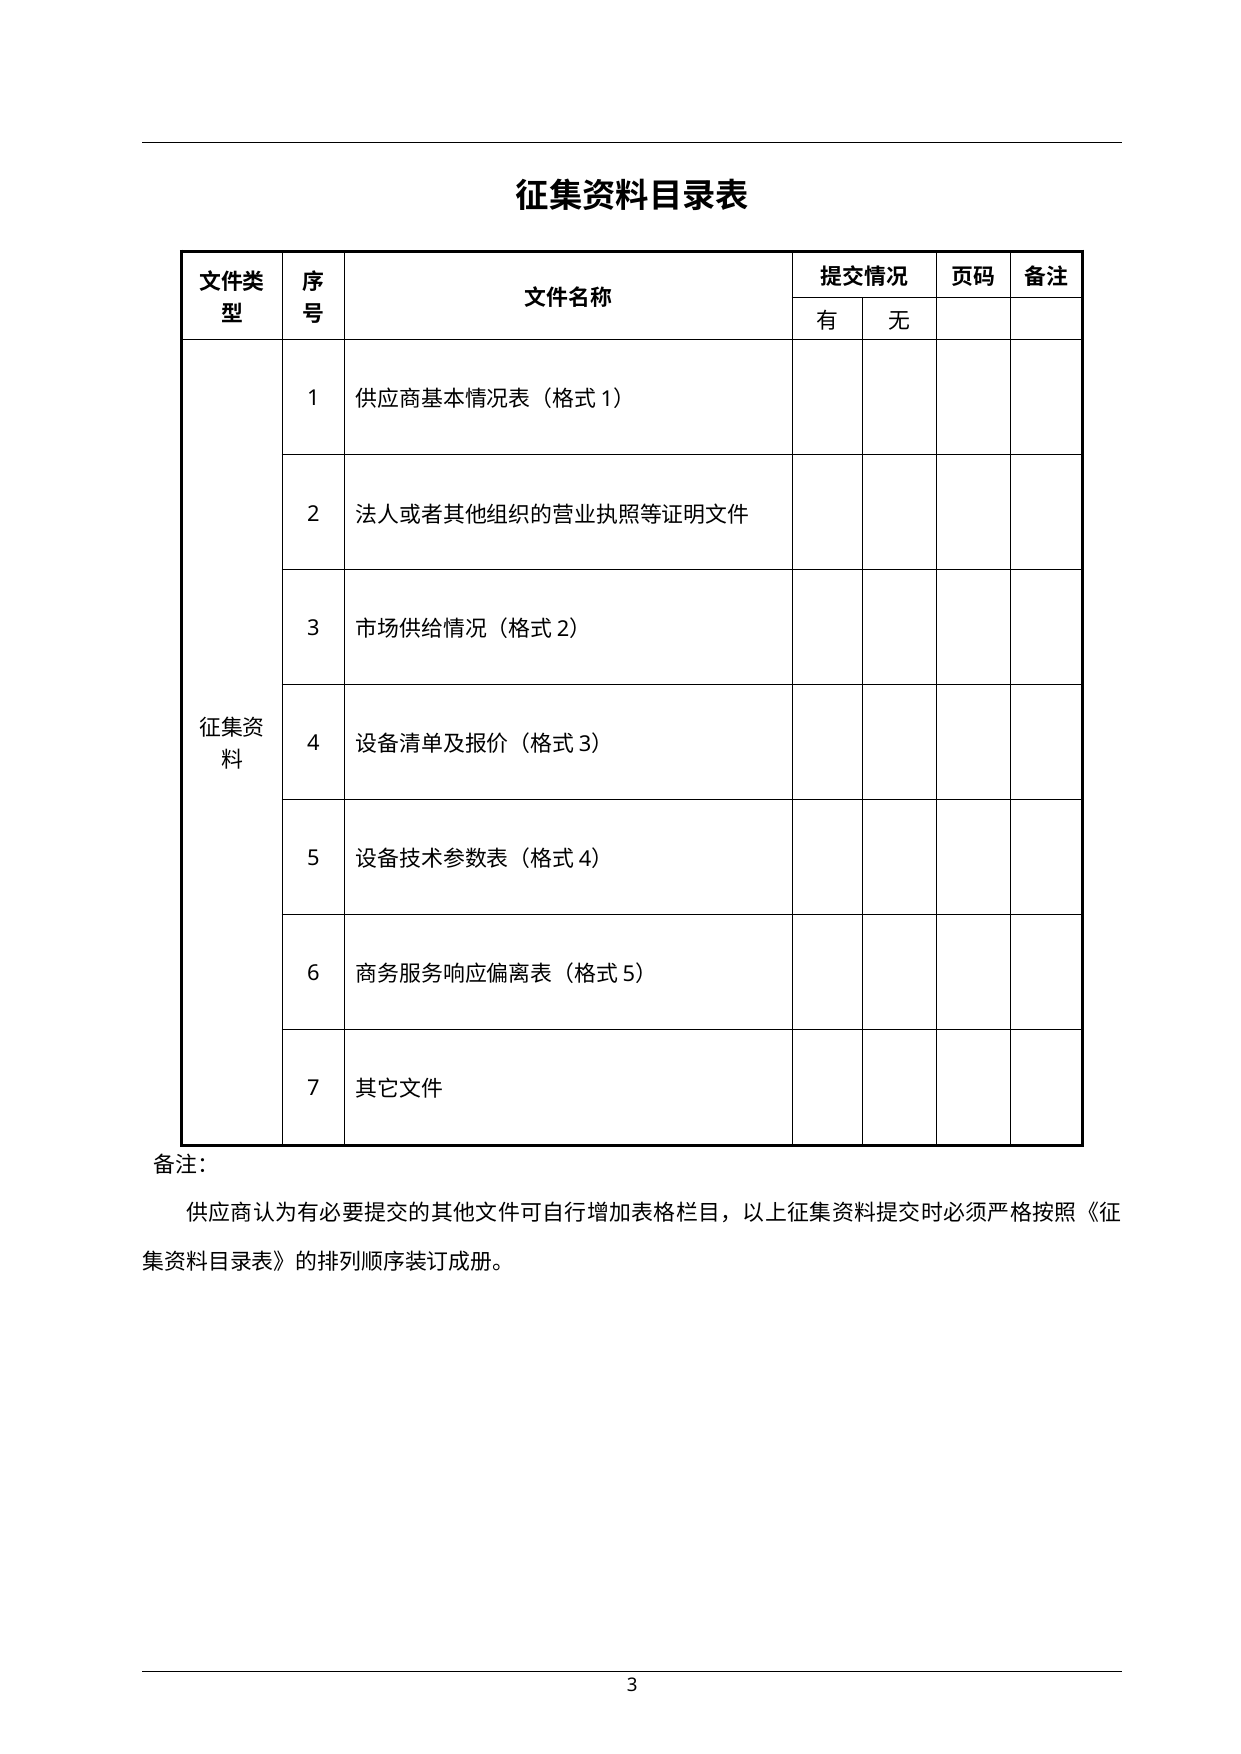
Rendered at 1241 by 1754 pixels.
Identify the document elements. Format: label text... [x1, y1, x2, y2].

table_cell [937, 1030, 1010, 1143]
table_cell 商务服务响应偏离表（格式5） [345, 915, 792, 1029]
table_cell 5 [283, 800, 344, 914]
table_cell [793, 915, 862, 1029]
text 征集资料目录表 [142, 161, 1122, 226]
table_cell [863, 800, 936, 914]
table_cell [863, 340, 936, 454]
table_cell 2 [283, 455, 344, 569]
table_cell 法人或者其他组织的营业执照等证明文件 [345, 455, 792, 569]
table_header 备注 [1011, 253, 1081, 297]
table_cell 4 [283, 685, 344, 799]
table_cell 7 [283, 1030, 344, 1143]
table_cell [1011, 685, 1081, 799]
table_cell 1 [283, 340, 344, 454]
table_cell [937, 915, 1010, 1029]
table_cell [1011, 800, 1081, 914]
table_cell 无 [863, 298, 936, 339]
table_cell [937, 570, 1010, 684]
table_cell [937, 340, 1010, 454]
table_cell 其它文件 [345, 1030, 792, 1143]
table_header 页码 [937, 253, 1010, 297]
table_cell 6 [283, 915, 344, 1029]
table_cell [937, 800, 1010, 914]
table_cell [1011, 340, 1081, 454]
table_cell 3 [283, 570, 344, 684]
table_cell [793, 1030, 862, 1143]
table_cell 市场供给情况（格式2） [345, 570, 792, 684]
table_cell [863, 455, 936, 569]
table_cell [1011, 1030, 1081, 1143]
table_cell 设备清单及报价（格式3） [345, 685, 792, 799]
text 供应商认为有必要提交的其他文件可自行增加表格栏目，以上征集资料提交时必须严格按照《征集资料目录表》的排列顺序装订成册。 [142, 1195, 1122, 1276]
table_cell 征集资料 [183, 340, 282, 1143]
text 备注： [142, 1147, 1122, 1179]
table_cell [863, 915, 936, 1029]
table_cell 有 [793, 298, 862, 339]
table_cell [937, 685, 1010, 799]
table_cell 供应商基本情况表（格式1） [345, 340, 792, 454]
table_header 文件类型 [183, 253, 282, 339]
table_cell [863, 685, 936, 799]
table_cell [863, 1030, 936, 1143]
table_cell [793, 800, 862, 914]
table_cell [793, 570, 862, 684]
table_cell [937, 455, 1010, 569]
table_header 文件名称 [345, 253, 792, 339]
table_cell [1011, 915, 1081, 1029]
table_cell [793, 340, 862, 454]
table_header 提交情况 [793, 253, 936, 297]
table_cell [793, 685, 862, 799]
table_cell [793, 455, 862, 569]
table_cell 设备技术参数表（格式4） [345, 800, 792, 914]
table_cell [937, 298, 1010, 339]
table_header 序号 [283, 253, 344, 339]
table_cell [863, 570, 936, 684]
table_cell [1011, 455, 1081, 569]
table_cell [1011, 298, 1081, 339]
table_cell [1011, 570, 1081, 684]
